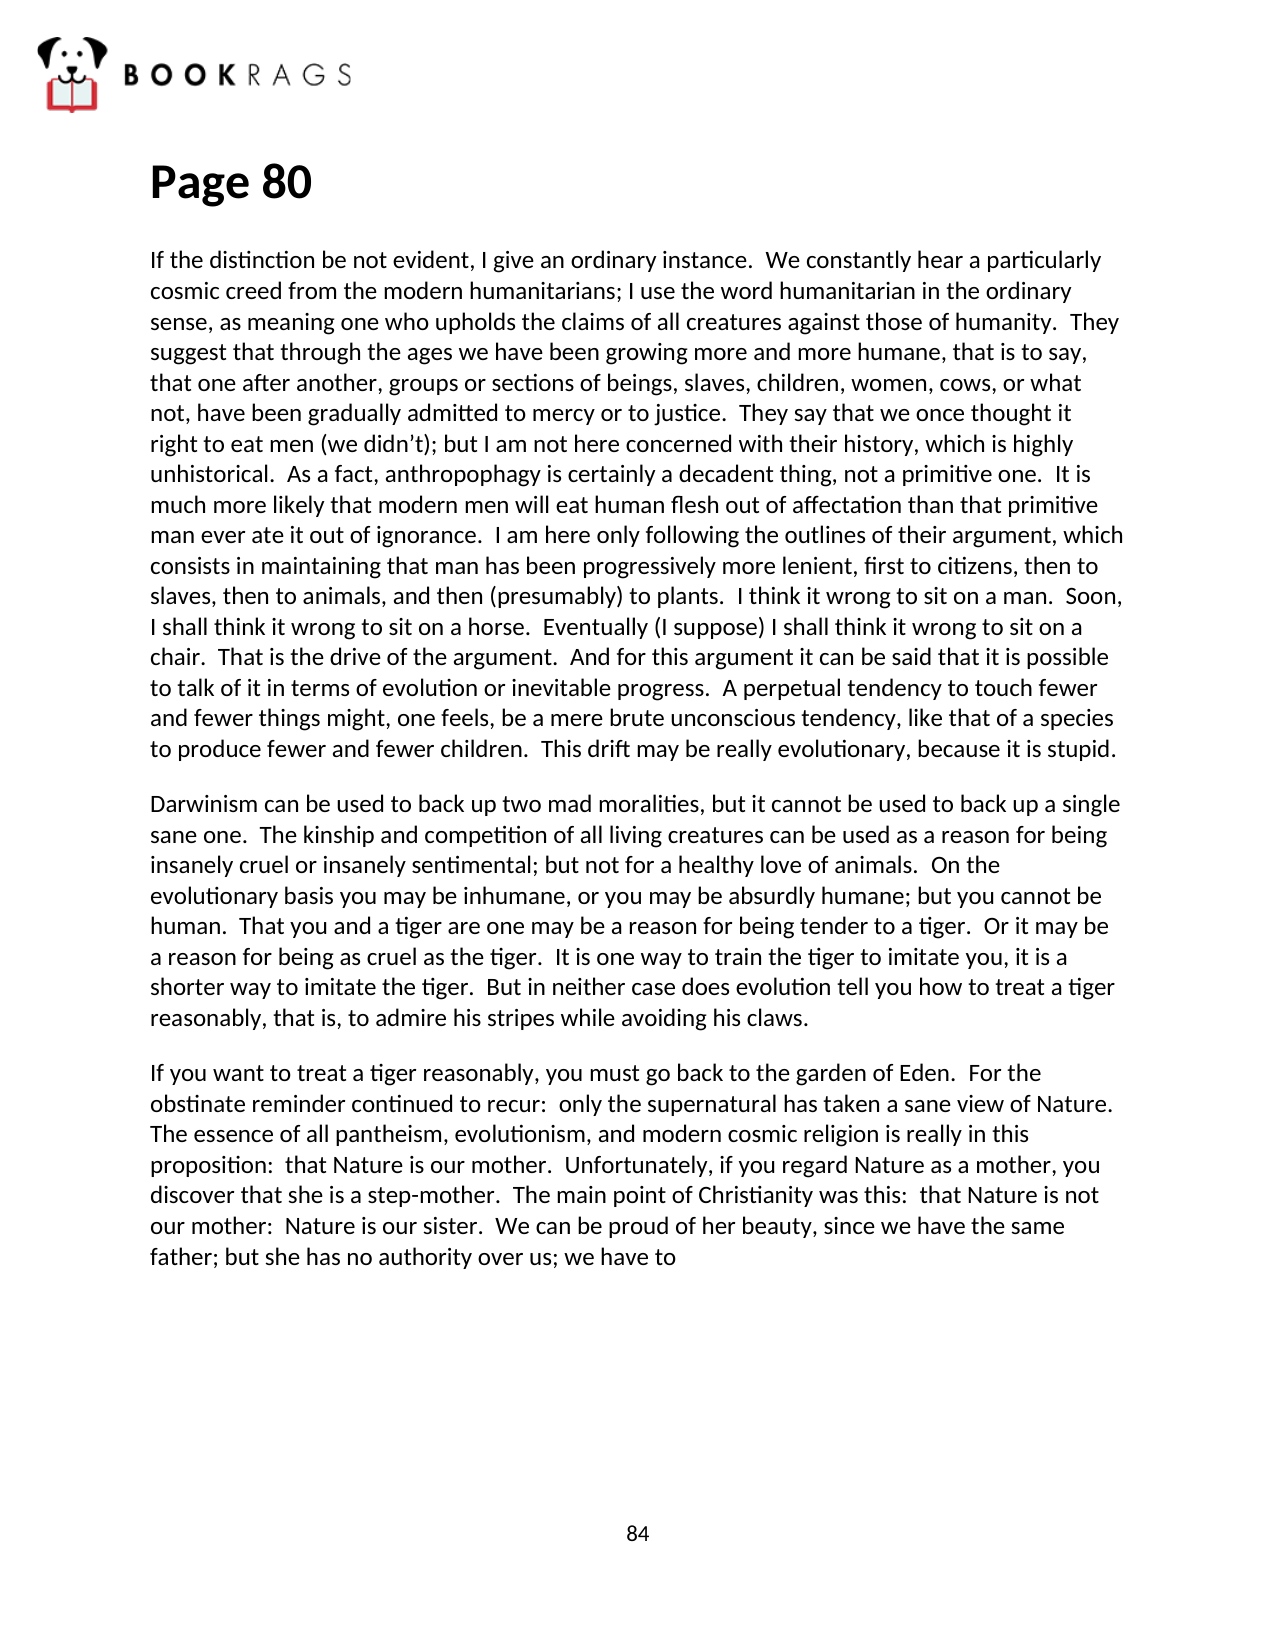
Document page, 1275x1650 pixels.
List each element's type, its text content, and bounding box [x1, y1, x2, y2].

text If you want to treat a tiger reasonably, you must go back to the garden of Eden. For the obstinate reminder continued to recur: only the supernatural has taken a sane view of Nature. The essence of all pantheism, evolutionism, and modern cosmic religion is really in this proposition: that Nature is our mother. Unfortunately, if you regard Nature as a mother, you discover that she is a step-mother. The main point of Christianity was this: that Nature is not our mother: Nature is our sister. We can be proud of her beauty, since we have the same father; but she has no authority over us; we have to [150, 1058, 1125, 1271]
text Page 80 [150, 150, 1125, 211]
text Darwinism can be used to back up two mad moralities, but it cannot be used to back up a single sane one. The kinship and competition of all living creatures can be used as a reason for being insanely cruel or insanely sentimental; but not for a healthy love of animals. On the evolutionary basis you may be inhumane, or you may be absurdly humane; but you cannot be human. That you and a tiger are one may be a reason for being tender to a tiger. Or it may be a reason for being as cruel as the tiger. It is one way to train the tiger to imitate you, it is a shorter way to imitate the tiger. But in neither case does evolution tell you how to treat a tiger reasonably, that is, to admire his stripes while avoiding his claws. [150, 788, 1125, 1033]
picture [37, 37, 351, 113]
text If the distinction be not evident, I give an ordinary instance. We constantly hear a particularly cosmic creed from the modern humanitarians; I use the word humanitarian in the ordinary sense, as meaning one who upholds the claims of all creatures against those of humanity. They suggest that through the ages we have been growing more and more humane, that is to say, that one after another, groups or sections of beings, slaves, children, women, cows, or what not, have been gradually admitted to mercy or to justice. They say that we once thought it right to eat men (we didn’t); but I am not here concerned with their history, which is highly unhistorical. As a fact, anthropophagy is certainly a decadent thing, not a primitive one. It is much more likely that modern men will eat human flesh out of affectation than that primitive man ever ate it out of ignorance. I am here only following the outlines of their argument, which consists in maintaining that man has been progressively more lenient, first to citizens, then to slaves, then to animals, and then (presumably) to plants. I think it wrong to sit on a man. Soon, I shall think it wrong to sit on a horse. Eventually (I suppose) I shall think it wrong to sit on a chair. That is the drive of the argument. And for this argument it can be said that it is possible to talk of it in terms of evolution or inevitable progress. A perpetual tendency to touch fewer and fewer things might, one feels, be a mere brute unconscious tendency, like that of a species to produce fewer and fewer children. This drift may be really evolutionary, because it is stupid. [150, 244, 1125, 763]
